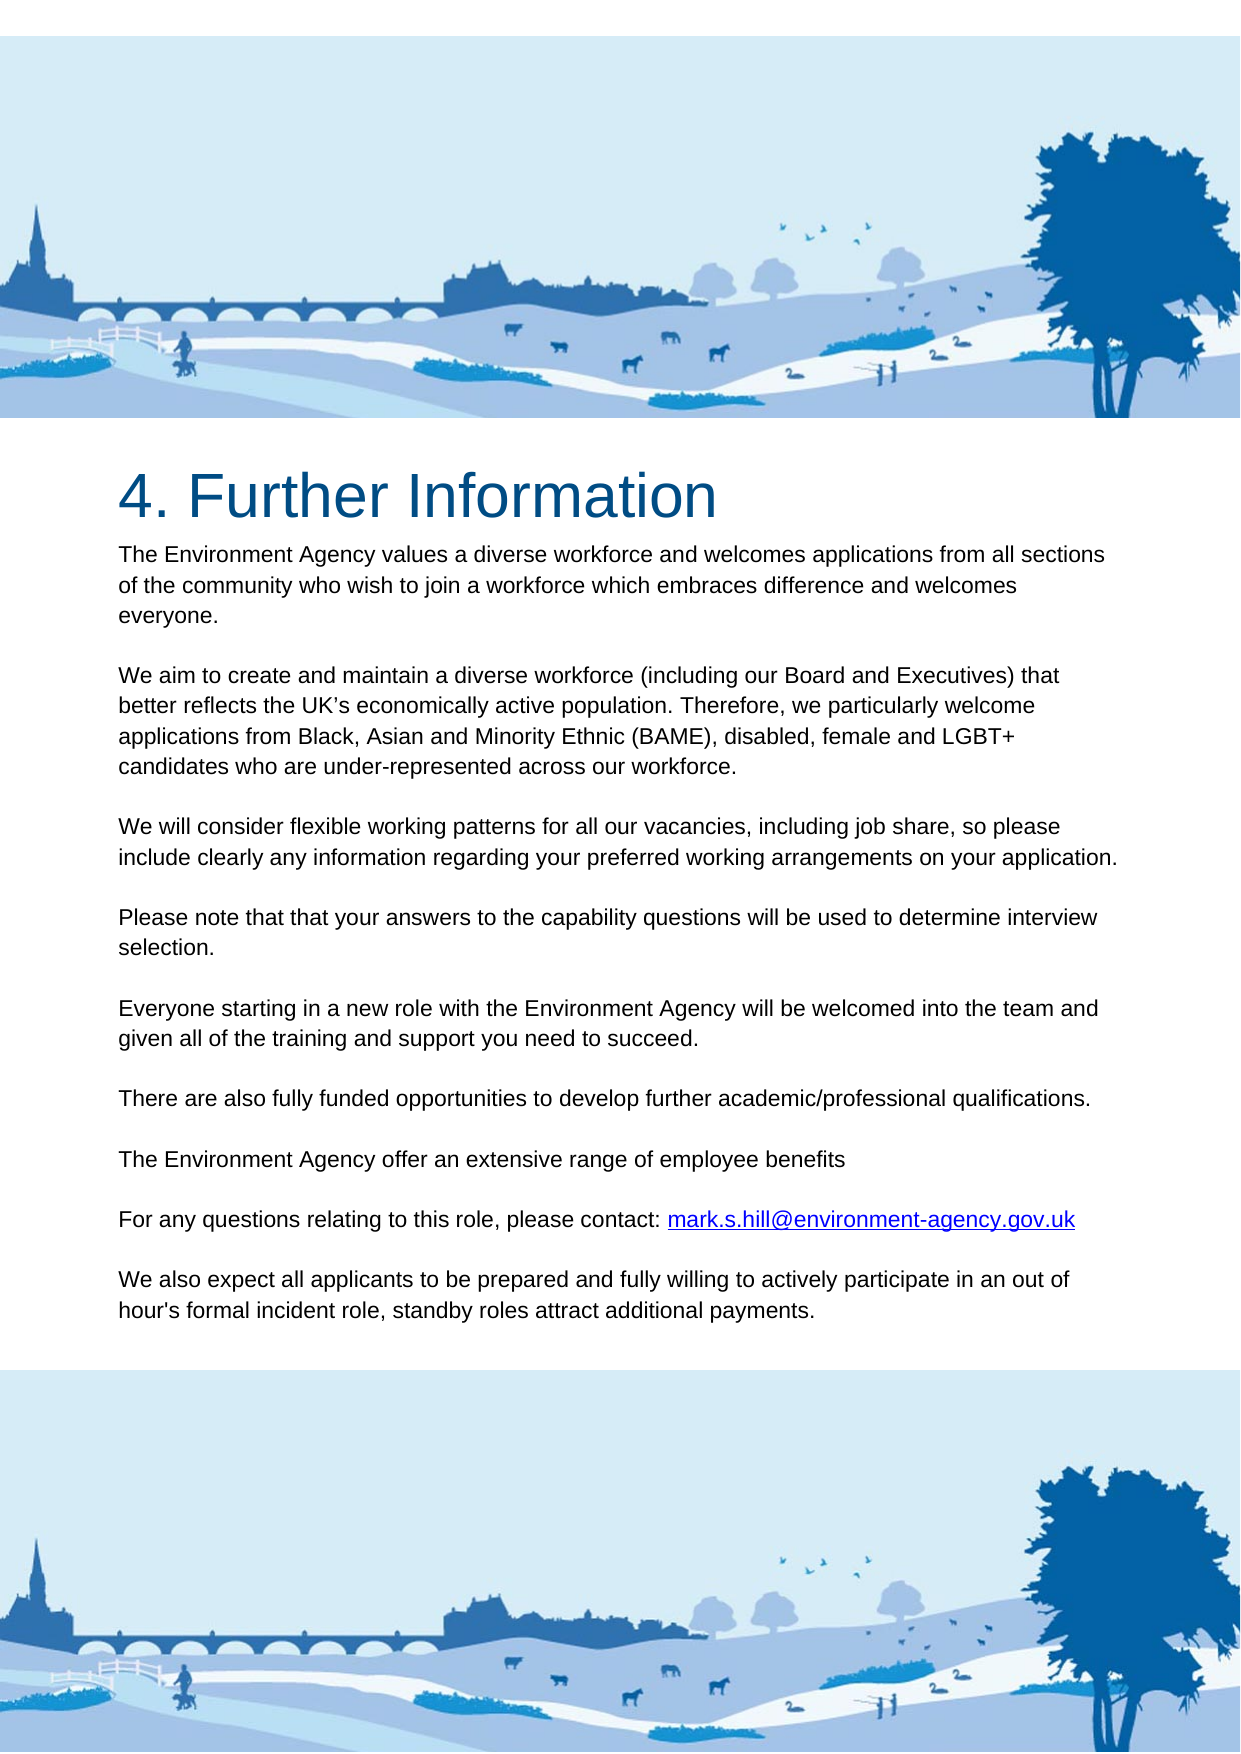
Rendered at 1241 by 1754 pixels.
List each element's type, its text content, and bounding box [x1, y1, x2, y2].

text We will consider flexible working patterns for all our vacancies, including job share, so please include clearly any information regarding your preferred working arrangements on your application. [118, 813, 1122, 870]
text For any questions relating to this role, please contact: mark.s.hill@environment-agency.gov.uk [118, 1206, 1122, 1232]
text Please note that that your answers to the capability questions will be used to determine interview selection. [118, 904, 1122, 960]
text There are also fully funded opportunities to develop further academic/professional qualifications. [118, 1085, 1122, 1111]
text We aim to create and maintain a diverse workforce (including our Board and Executives) that better reflects the UK’s economically active population. Therefore, we particularly welcome applications from Black, Asian and Minority Ethnic (BAME), disabled, female and LGBT+ candidates who are under-represented across our workforce. [118, 662, 1122, 779]
text The Environment Agency offer an extensive range of employee benefits [118, 1146, 1122, 1172]
picture [0, 36, 1241, 418]
picture [0, 1370, 1241, 1752]
text Everyone starting in a new role with the Environment Agency will be welcomed into the team and given all of the training and support you need to succeed. [118, 994, 1122, 1051]
text The Environment Agency values a diverse workforce and welcomes applications from all sections of the community who wish to join a workforce which embraces difference and welcomes everyone. [118, 541, 1122, 628]
text We also expect all applicants to be prepared and fully willing to actively participate in an out of hour's formal incident role, standby roles attract additional payments. [118, 1266, 1122, 1323]
text 4. Further Information [118, 418, 1122, 531]
